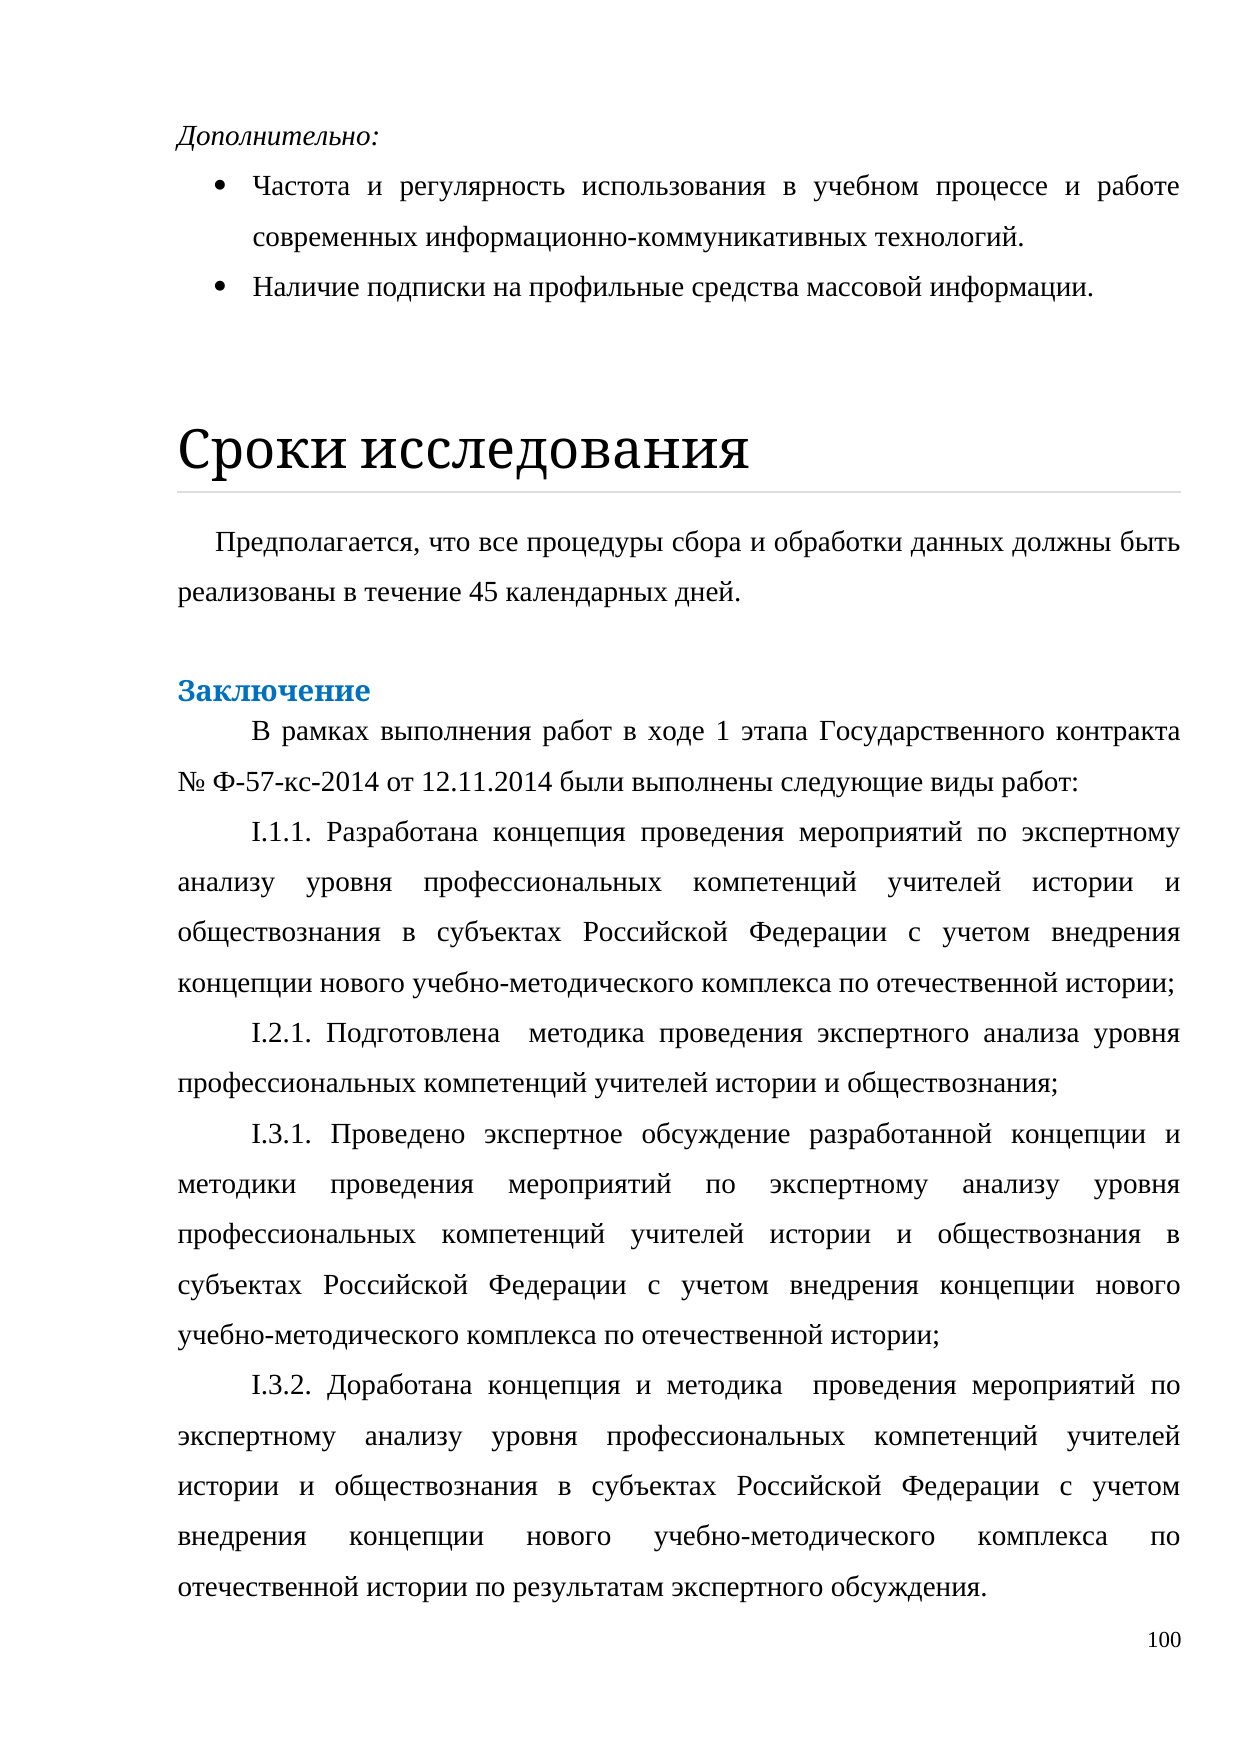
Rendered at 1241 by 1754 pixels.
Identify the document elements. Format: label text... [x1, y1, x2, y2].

text I.1.1. Разработана концепция проведения мероприятий по экспертному анализу уровня профессиональных компетенций учителей истории и обществознания в субъектах Российской Федерации с учетом внедрения концепции нового учебно-методического комплекса по отечественной истории; [177, 814, 1181, 998]
text В рамках выполнения работ в ходе 1 этапа Государственного контракта № Ф-57-кс-2014 от 12.11.2014 были выполнены следующие виды работ: [177, 713, 1181, 797]
subtitle Заключение [177, 675, 1181, 708]
text I.3.2. Доработана концепция и методика проведения мероприятий по экспертному анализу уровня профессиональных компетенций учителей истории и обществознания в субъектах Российской Федерации с учетом внедрения концепции нового учебно-методического комплекса по отечественной истории по результатам экспертного обсуждения. [177, 1367, 1181, 1602]
text I.3.1. Проведено экспертное обсуждение разработанной концепции и методики проведения мероприятий по экспертному анализу уровня профессиональных компетенций учителей истории и обществознания в субъектах Российской Федерации с учетом внедрения концепции нового учебно-методического комплекса по отечественной истории; [177, 1116, 1181, 1351]
list Наличие подписки на профильные средства массовой информации. [215, 269, 1181, 303]
text Предполагается, что все процедуры сбора и обработки данных должны быть реализованы в течение 45 календарных дней. [177, 524, 1181, 608]
list Частота и регулярность использования в учебном процессе и работе современных информационно-коммуникативных технологий. [215, 168, 1181, 252]
title Сроки исследования [177, 420, 1181, 491]
text I.2.1. Подготовлена методика проведения экспертного анализа уровня профессиональных компетенций учителей истории и обществознания; [177, 1015, 1181, 1099]
text Дополнительно: [177, 118, 1181, 152]
